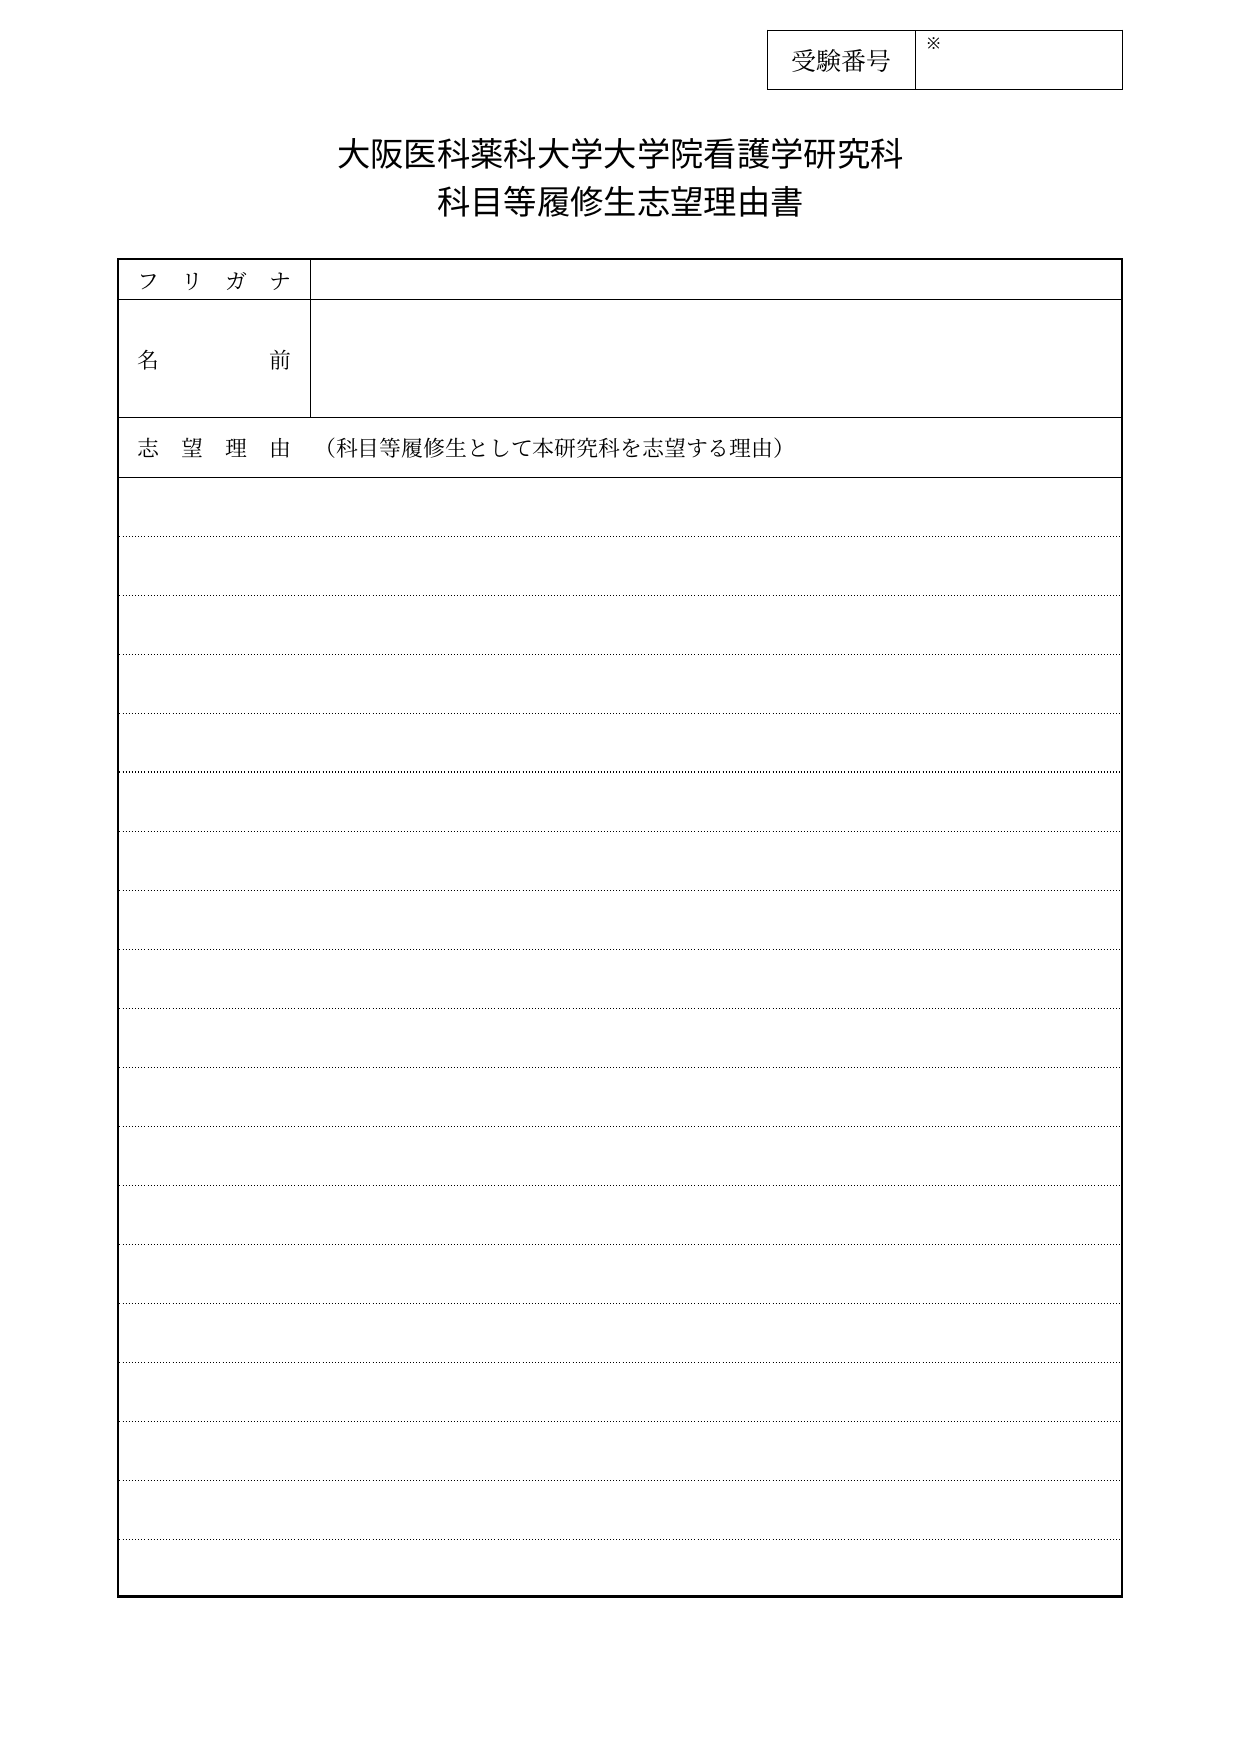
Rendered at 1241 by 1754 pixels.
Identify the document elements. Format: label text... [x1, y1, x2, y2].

table_cell [119, 478, 1121, 536]
table_cell [311, 300, 1121, 417]
table_cell [119, 1185, 1121, 1244]
table_cell [119, 1008, 1121, 1067]
table_cell [119, 1067, 1121, 1126]
table_cell [119, 1421, 1121, 1480]
table_cell [119, 595, 1121, 654]
table_cell [119, 1362, 1121, 1421]
table_cell 名 前 [119, 300, 310, 417]
text 科目等履修生志望理由書 [118, 176, 1122, 224]
table_cell [119, 1480, 1121, 1539]
table_header [311, 260, 1121, 299]
table_cell [119, 1539, 1121, 1595]
table_cell [119, 890, 1121, 949]
table_cell （科目等履修生として本研究科を志望する理由） [310, 418, 1121, 477]
text 大阪医科薬科大学大学院看護学研究科 [118, 127, 1122, 176]
table_header フ リ ガ ナ [119, 260, 310, 299]
table_cell [119, 771, 1121, 831]
table_cell [119, 949, 1121, 1008]
table_cell [119, 1244, 1121, 1303]
table_cell [119, 713, 1121, 771]
table_cell [119, 1126, 1121, 1185]
table_cell [119, 536, 1121, 595]
table_cell [119, 654, 1121, 712]
table_cell [119, 831, 1121, 889]
table_cell [119, 1303, 1121, 1362]
table_cell 志 望 理 由 [119, 418, 310, 477]
